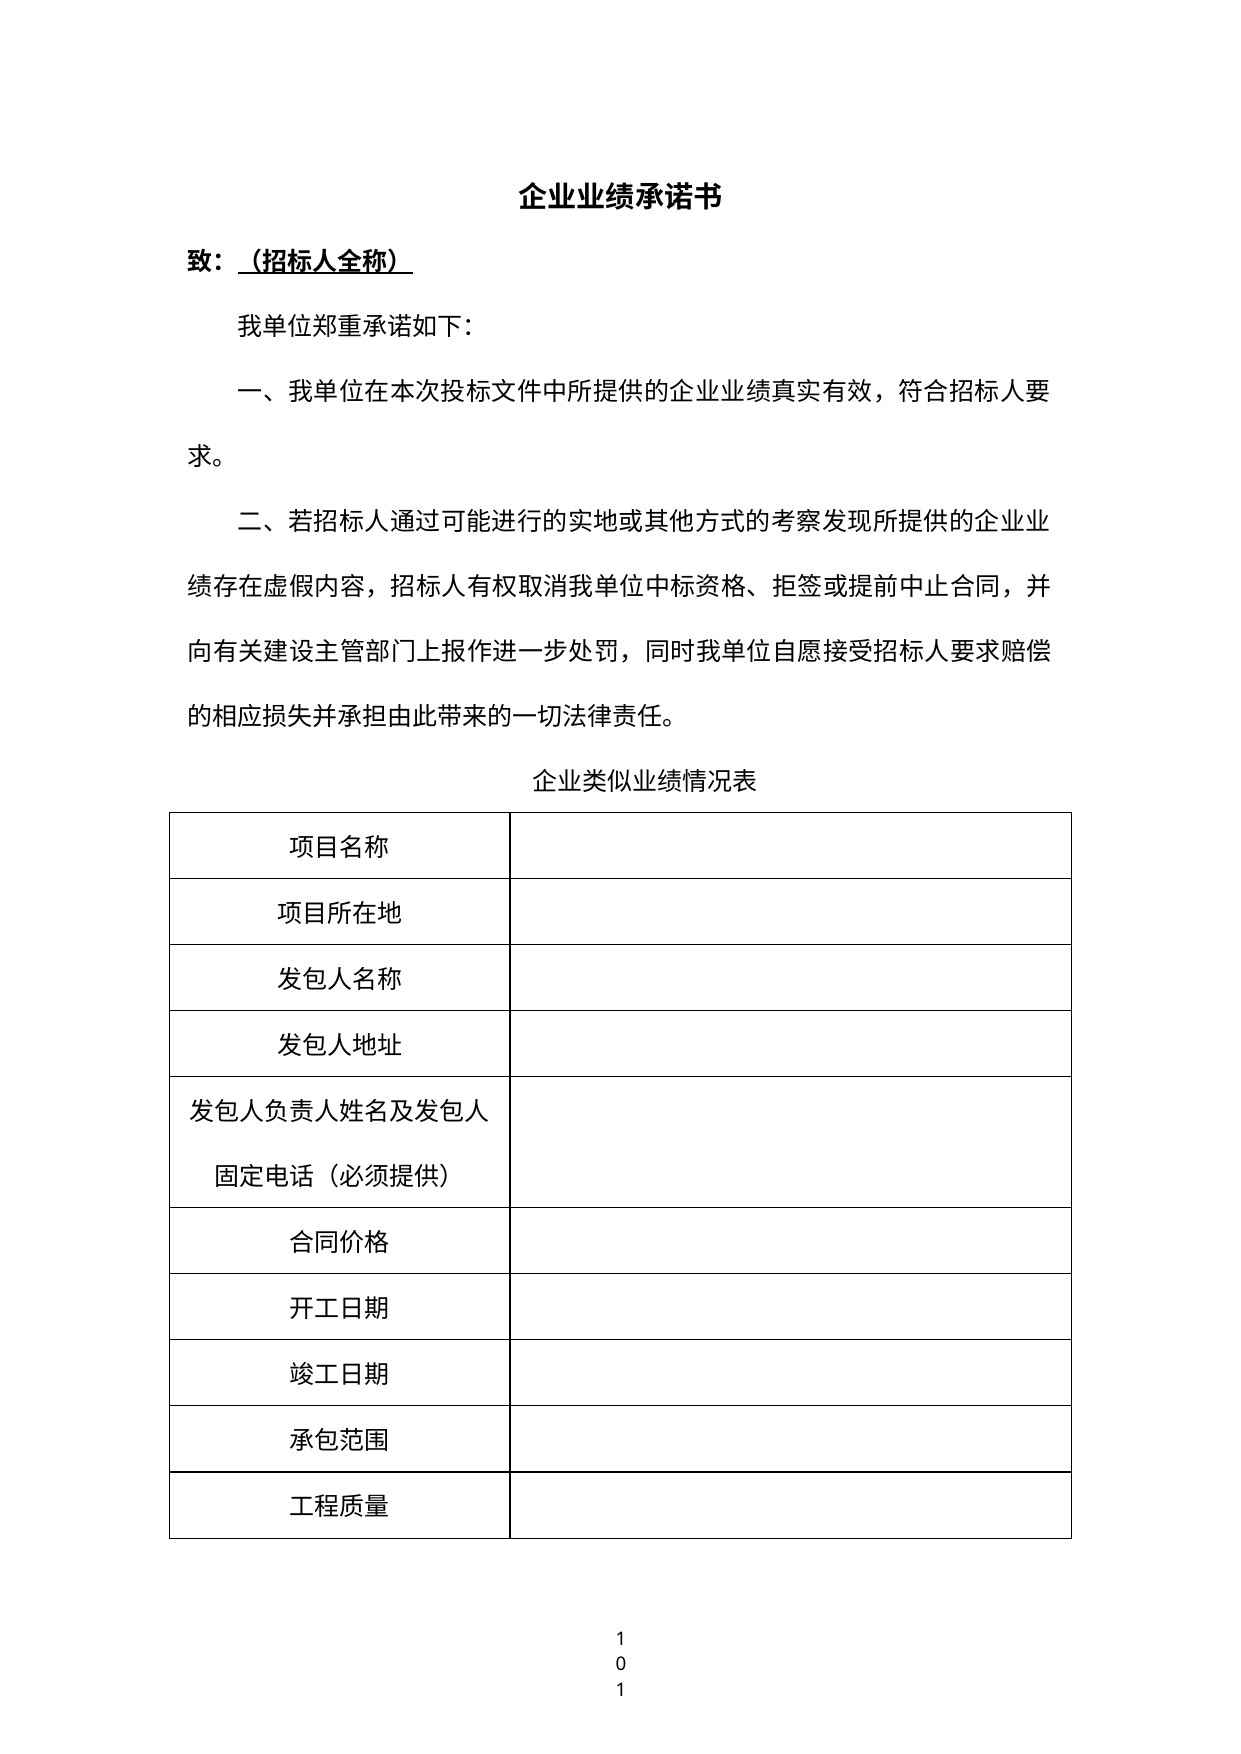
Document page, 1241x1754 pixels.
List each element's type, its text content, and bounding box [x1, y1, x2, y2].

text 二、若招标人通过可能进行的实地或其他方式的考察发现所提供的企业业绩存在虚假内容，招标人有权取消我单位中标资格、拒签或提前中止合同，并向有关建设主管部门上报作进一步处罚，同时我单位自愿接受招标人要求赔偿的相应损失并承担由此带来的一切法律责任。 [187, 487, 1053, 747]
table_cell 竣工日期 [170, 1340, 509, 1405]
text 企业类似业绩情况表 [187, 747, 1053, 812]
table_cell 发包人负责人姓名及发包人固定电话（必须提供） [170, 1077, 509, 1207]
text 企业业绩承诺书 [187, 162, 1053, 227]
table_cell 合同价格 [170, 1208, 509, 1273]
table_header 项目名称 [170, 813, 509, 878]
text 一、我单位在本次投标文件中所提供的企业业绩真实有效，符合招标人要求。 [187, 357, 1053, 487]
table_cell 工程质量 [170, 1473, 509, 1537]
table_cell 发包人名称 [170, 945, 509, 1010]
table_cell 承包范围 [170, 1406, 509, 1471]
table_cell 项目所在地 [170, 879, 509, 944]
table_cell [511, 1340, 1071, 1405]
table_cell 发包人地址 [170, 1011, 509, 1076]
table_cell [511, 879, 1071, 944]
text 致：（招标人全称） [187, 227, 1053, 292]
table_cell [511, 1406, 1071, 1471]
table_cell [511, 1274, 1071, 1339]
table_header [511, 813, 1071, 878]
table_cell [511, 1077, 1071, 1207]
table_cell [511, 945, 1071, 1010]
table_cell [511, 1011, 1071, 1076]
table_cell [511, 1473, 1071, 1537]
text 我单位郑重承诺如下： [187, 292, 1053, 357]
table_cell [511, 1208, 1071, 1273]
table_cell 开工日期 [170, 1274, 509, 1339]
